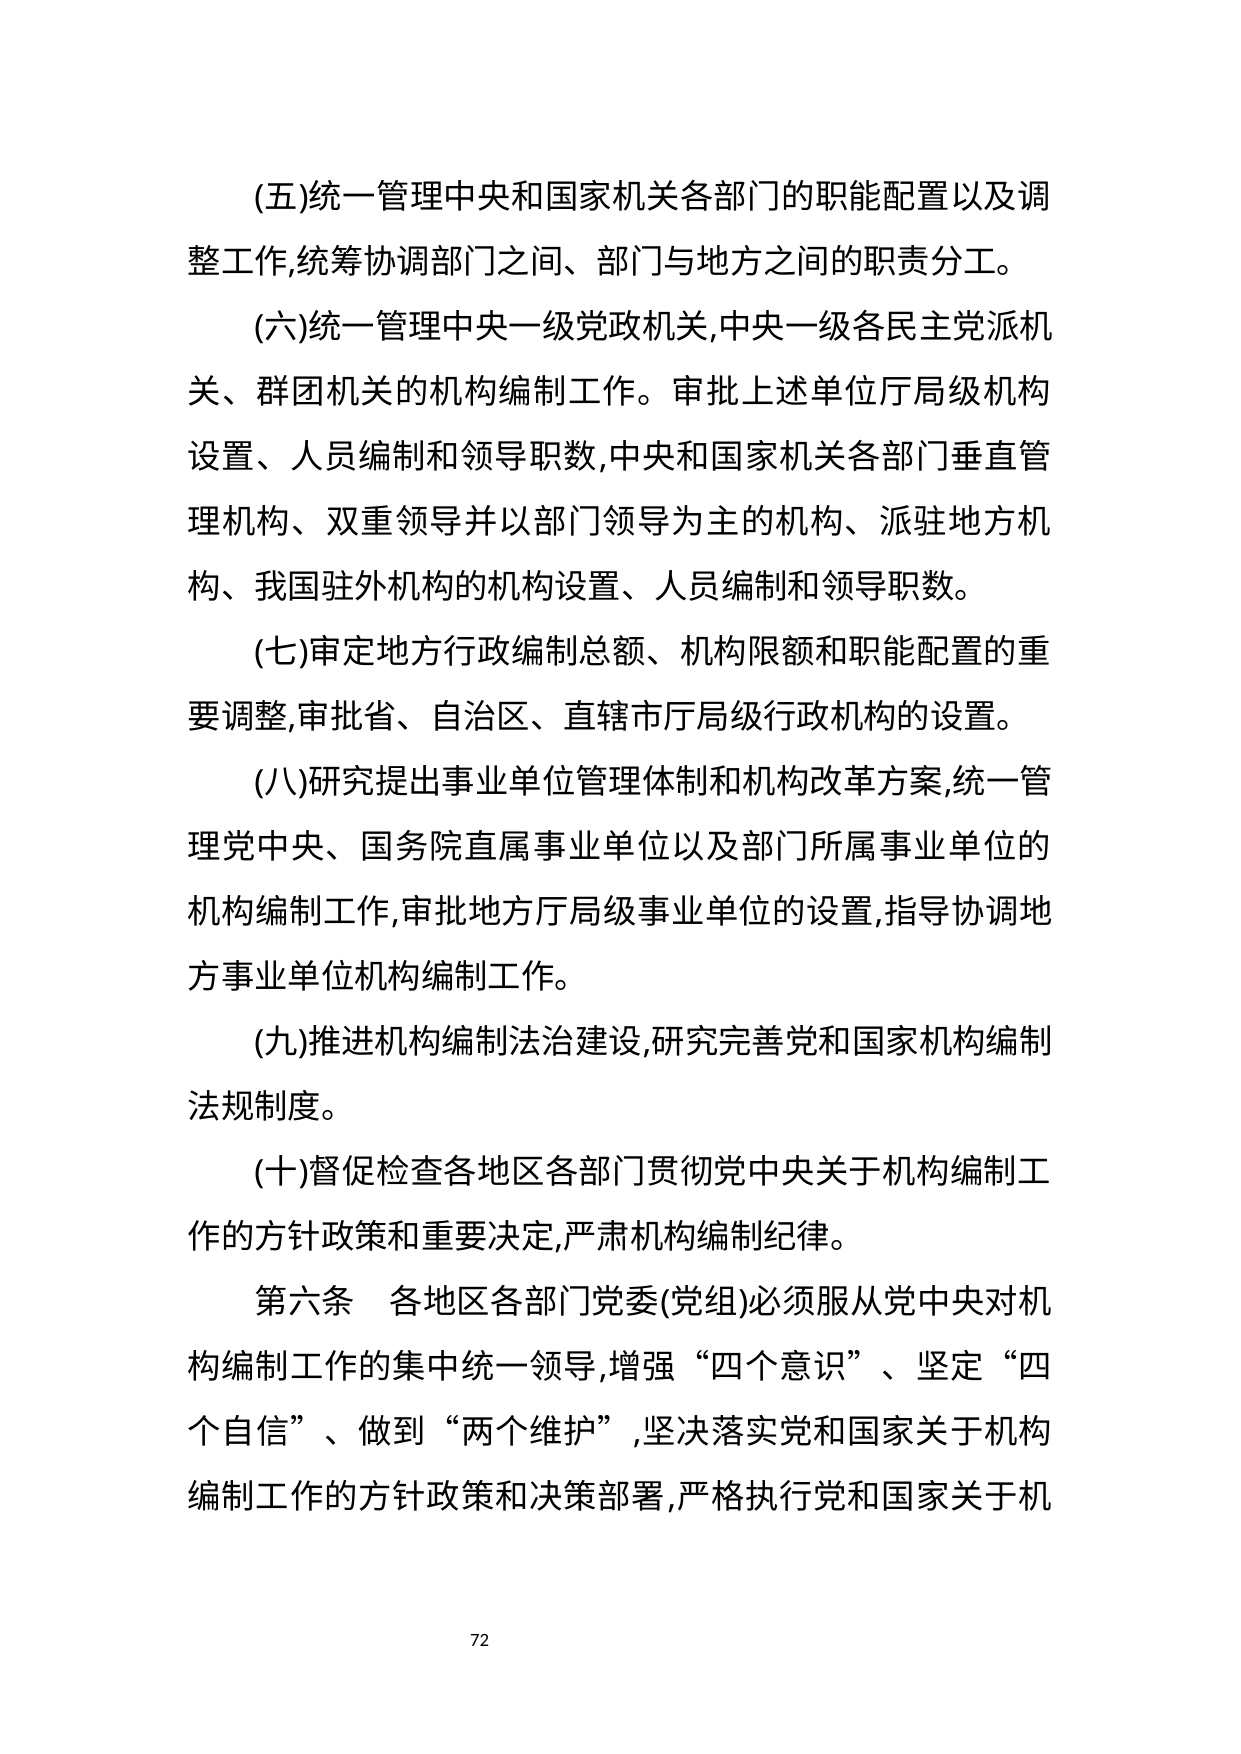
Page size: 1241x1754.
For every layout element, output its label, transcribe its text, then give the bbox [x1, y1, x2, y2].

text (八)研究提出事业单位管理体制和机构改革方案,统一管理党中央、国务院直属事业单位以及部门所属事业单位的机构编制工作,审批地方厅局级事业单位的设置,指导协调地方事业单位机构编制工作。 [187, 747, 1053, 1007]
text (七)审定地方行政编制总额、机构限额和职能配置的重要调整,审批省、自治区、直辖市厅局级行政机构的设置。 [187, 617, 1053, 747]
text (十)督促检查各地区各部门贯彻党中央关于机构编制工作的方针政策和重要决定,严肃机构编制纪律。 [187, 1137, 1053, 1267]
text (五)统一管理中央和国家机关各部门的职能配置以及调整工作,统筹协调部门之间、部门与地方之间的职责分工。 [187, 162, 1053, 292]
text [187, 1267, 1053, 1527]
text (九)推进机构编制法治建设,研究完善党和国家机构编制法规制度。 [187, 1007, 1053, 1137]
text (六)统一管理中央一级党政机关,中央一级各民主党派机关、群团机关的机构编制工作。审批上述单位厅局级机构设置、人员编制和领导职数,中央和国家机关各部门垂直管理机构、双重领导并以部门领导为主的机构、派驻地方机构、我国驻外机构的机构设置、人员编制和领导职数。 [187, 292, 1053, 617]
